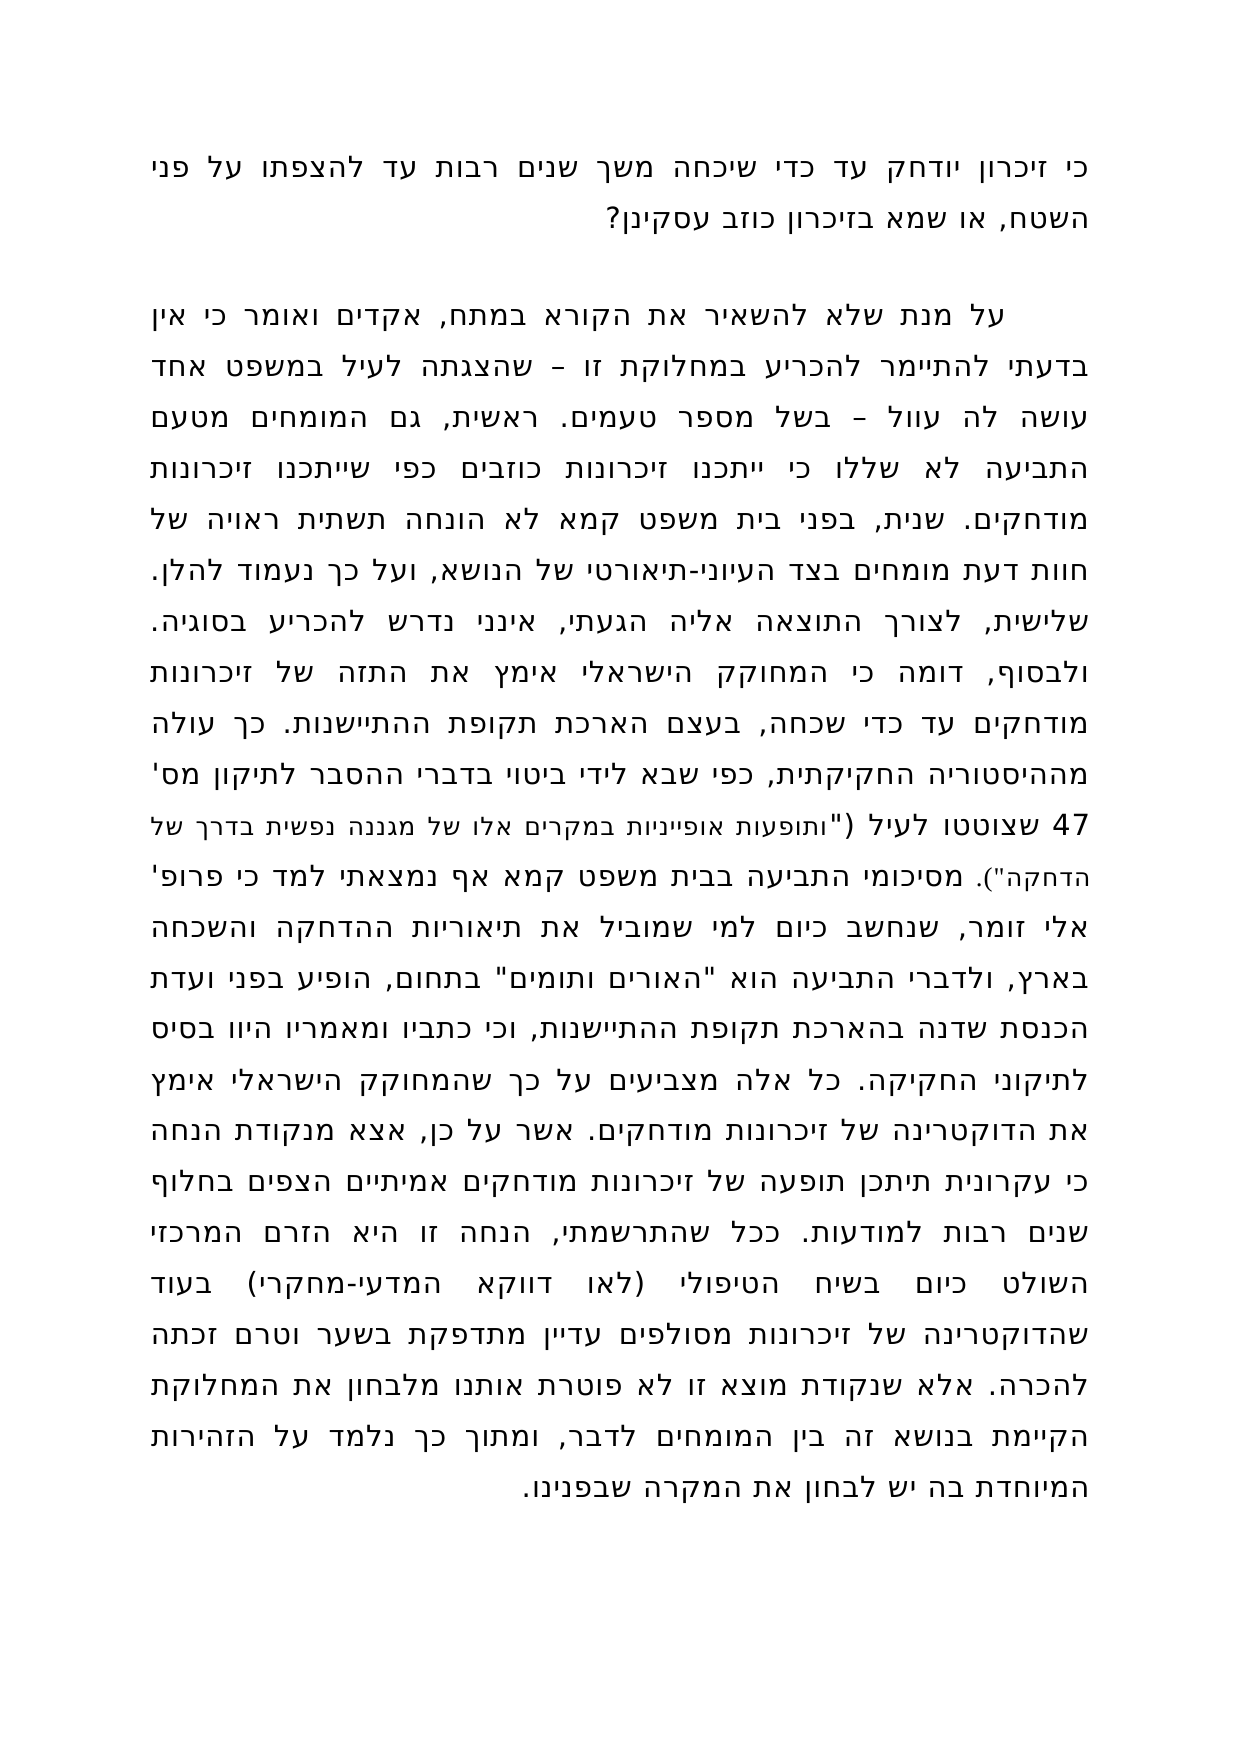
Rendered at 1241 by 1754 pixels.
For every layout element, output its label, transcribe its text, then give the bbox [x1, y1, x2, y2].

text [150, 150, 1090, 235]
text על מנת שלא להשאיר את הקורא במתח, אקדים ואומר כי אין בדעתי להתיימר להכריע במחלוקת זו – שהצגתה לעיל במשפט אחד עושה לה עוול – בשל מספר טעמים. ראשית, גם המומחים מטעם התביעה לא שללו כי ייתכנו זיכרונות כוזבים כפי שייתכנו זיכרונות מודחקים. שנית, בפני קמא לא הונחה תשתית ראויה של חוות דעת מומחים בצד העיוני-תיאורטי של הנושא, ועל כך נעמוד להלן. שלישית, לצורך התוצאה אליה הגעתי, אינני נדרש להכריע בסוגיה. ולבסוף, דומה כי המחוקק הישראלי אימץ את התזה של זיכרונות מודחקים עד כדי שכחה, בעצם הארכת תקופת ההתיישנות. כך עולה מההיסטוריה החקיקתית, כפי שבא לידי ביטוי בדברי ההסבר לתיקון מס' 47 שצוטטו לעיל ("ותופעות אופייניות במקרים אלו של מגננה נפשית בדרך של הדחקה"). מסיכומי התביעה ב קמא אף נמצאתי למד כי פרופ' אלי זומר, שנחשב כיום למי שמוביל את תיאוריות ההדחקה והשכחה בארץ, ולדברי התביעה הוא "האורים ותומים" בתחום, הופיע בפני ועדת הכנסת שדנה בהארכת תקופת ההתיישנות, וכי כתביו ומאמריו היוו בסיס לתיקוני החקיקה. כל אלה מצביעים על כך שהמחוקק הישראלי אימץ את הדוקטרינה של זיכרונות מודחקים. אשר על כן, אצא מנקודת הנחה כי עקרונית תיתכן תופעה של זיכרונות מודחקים אמיתיים הצפים בחלוף שנים רבות למודעות. ככל שהתרשמתי, הנחה זו היא הזרם המרכזי השולט כיום בשיח הטיפולי (לאו דווקא המדעי-מחקרי) בעוד שהדוקטרינה של זיכרונות מסולפים עדיין מתדפקת בשער וטרם זכתה להכרה. אלא שנקודת מוצא זו לא פוטרת אותנו מלבחון את המחלוקת הקיימת בנושא זה בין המומחים לדבר, ומתוך כך נלמד על הזהירות המיוחדת בה יש לבחון את המקרה שבפנינו. [150, 299, 1090, 1504]
